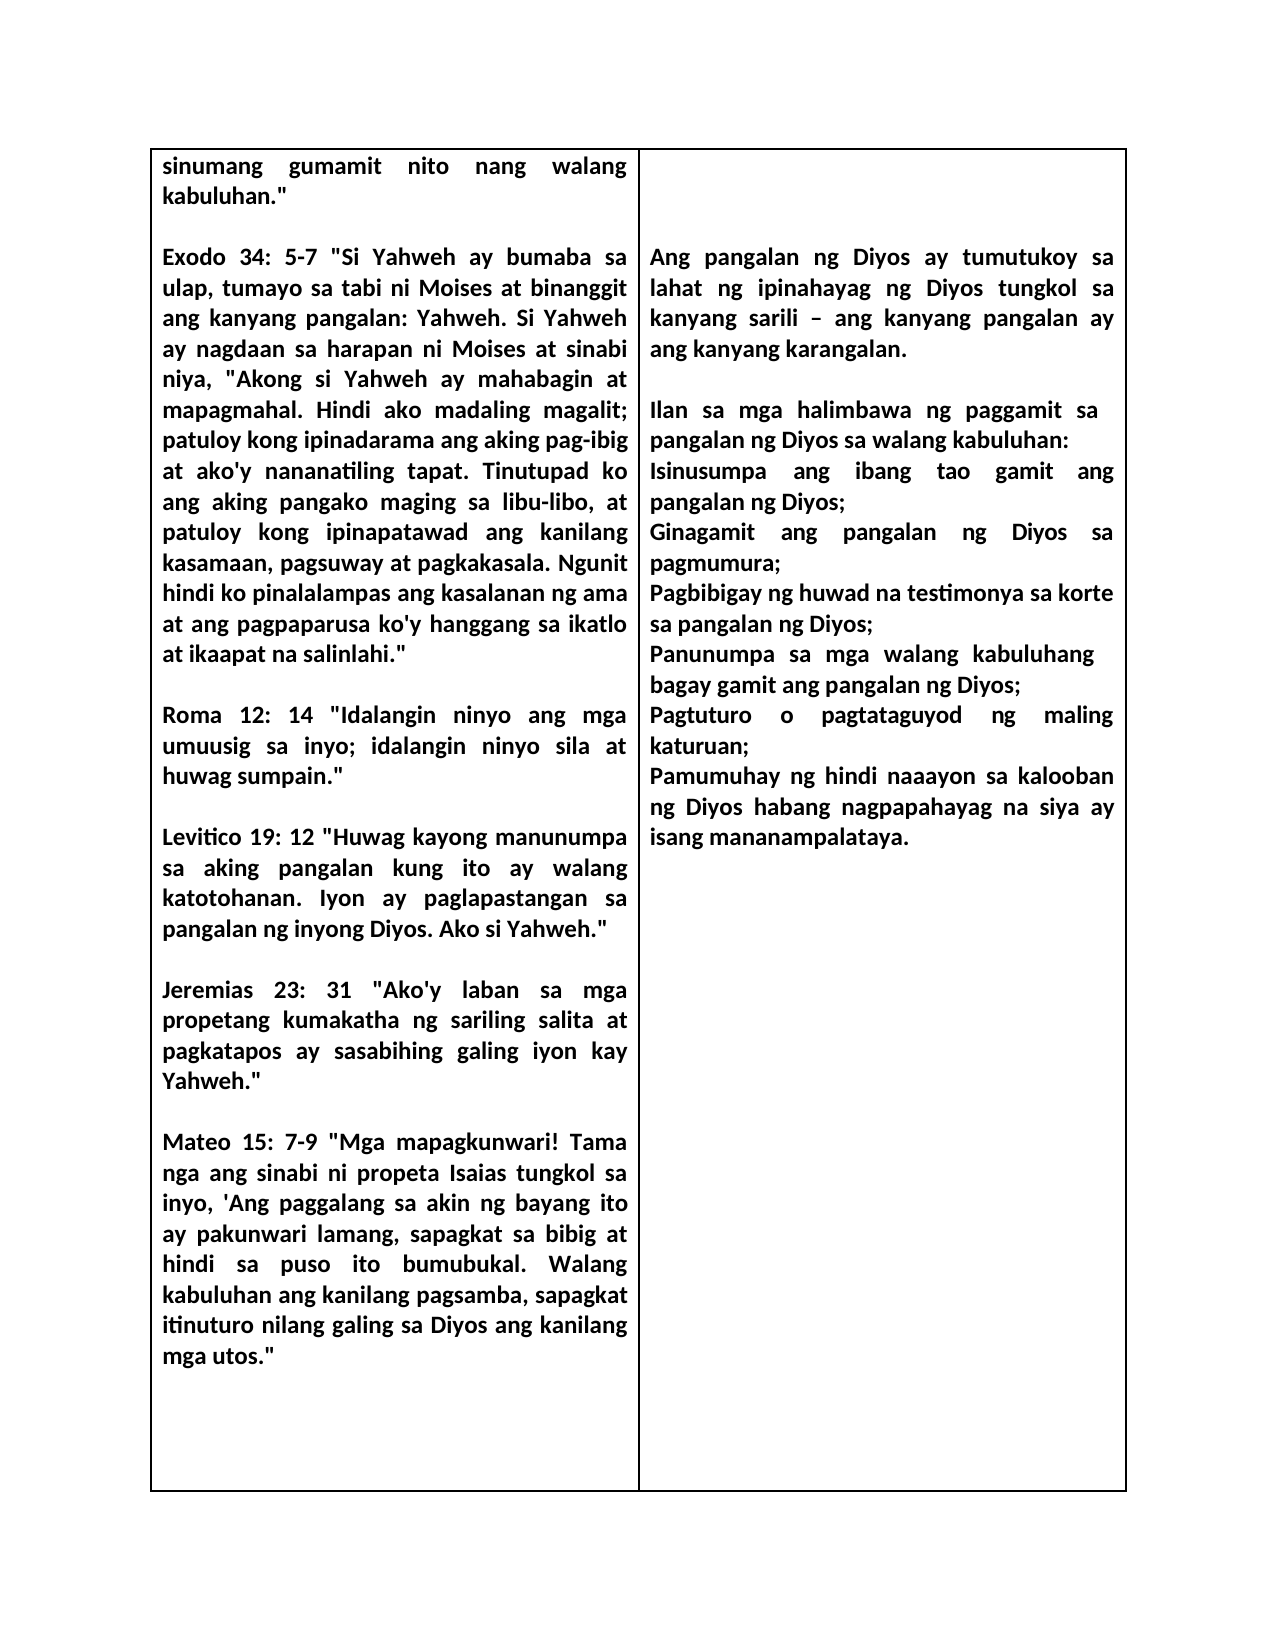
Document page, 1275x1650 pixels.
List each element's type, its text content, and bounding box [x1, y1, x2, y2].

table_header sinumang gumamit nito nang walang kabuluhan." Exodo 34: 5-7 "Si Yahweh ay bumaba sa ulap, tumayo sa tabi ni Moises at binanggit ang kanyang pangalan: Yahweh. Si Yahweh ay nagdaan sa harapan ni Moises at sinabi niya, "Akong si Yahweh ay mahabagin at mapagmahal. Hindi ako madaling magalit; patuloy kong ipinadarama ang aking pag-ibig at ako'y nananatiling tapat. Tinutupad ko ang aking pangako maging sa libu-libo, at patuloy kong ipinapatawad ang kanilang kasamaan, pagsuway at pagkakasala. Ngunit hindi ko pinalalampas ang kasalanan ng ama at ang pagpaparusa ko'y hanggang sa ikatlo at ikaapat na salinlahi." Roma 12: 14 "Idalangin ninyo ang mga umuusig sa inyo; idalangin ninyo sila at huwag sumpain." Levitico 19: 12 "Huwag kayong manunumpa sa aking pangalan kung ito ay walang katotohanan. Iyon ay paglapastangan sa pangalan ng inyong Diyos. Ako si Yahweh." Jeremias 23: 31 "Ako'y laban sa mga propetang kumakatha ng sariling salita at pagkatapos ay sasabihing galing iyon kay Yahweh." Mateo 15: 7-9 "Mga mapagkunwari! Tama nga ang sinabi ni propeta Isaias tungkol sa inyo, 'Ang paggalang sa akin ng bayang ito ay pakunwari lamang, sapagkat sa bibig at hindi sa puso ito bumubukal. Walang kabuluhan ang kanilang pagsamba, sapagkat itinuturo nilang galing sa Diyos ang kanilang mga utos." [152, 150, 638, 1489]
table_header Ang pangalan ng Diyos ay tumutukoy sa lahat ng ipinahayag ng Diyos tungkol sa kanyang sarili – ang kanyang pangalan ay ang kanyang karangalan. Ilan sa mga halimbawa ng paggamit sa pangalan ng Diyos sa walang kabuluhan: Isinusumpa ang ibang tao gamit ang pangalan ng Diyos; Ginagamit ang pangalan ng Diyos sa pagmumura; Pagbibigay ng huwad na testimonya sa korte sa pangalan ng Diyos; Panunumpa sa mga walang kabuluhang bagay gamit ang pangalan ng Diyos; Pagtuturo o pagtataguyod ng maling katuruan; Pamumuhay ng hindi naaayon sa kalooban ng Diyos habang nagpapahayag na siya ay isang mananampalataya. [640, 150, 1125, 1489]
